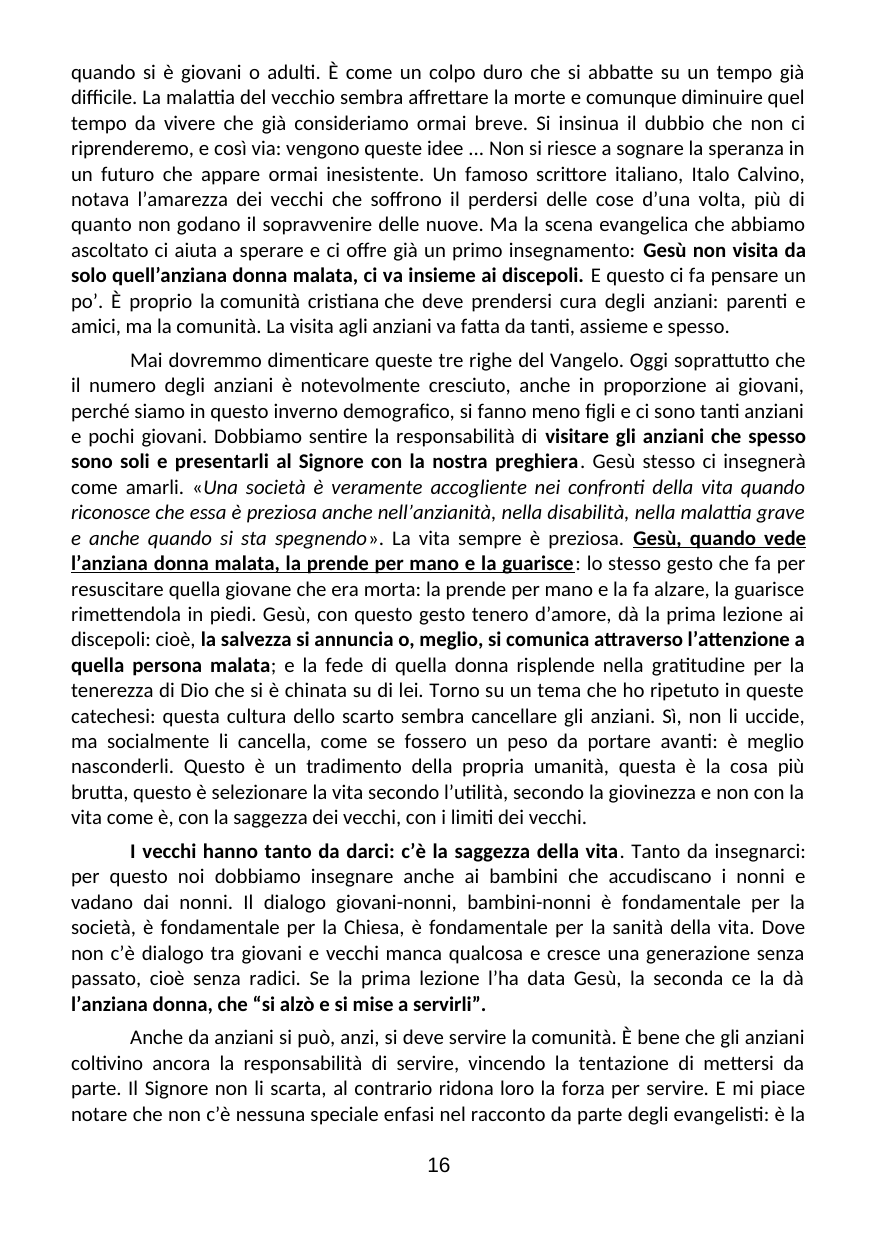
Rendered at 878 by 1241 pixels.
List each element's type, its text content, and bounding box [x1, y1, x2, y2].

text I vecchi hanno tanto da darci: c’è la saggezza della vita. Tanto da insegnarci: per questo noi dobbiamo insegnare anche ai bambini che accudiscano i nonni e vadano dai nonni. Il dialogo giovani-nonni, bambini-nonni è fondamentale per la società, è fondamentale per la Chiesa, è fondamentale per la sanità della vita. Dove non c’è dialogo tra giovani e vecchi manca qualcosa e cresce una generazione senza passato, cioè senza radici. Se la prima lezione l’ha data Gesù, la seconda ce la dà l’anziana donna, che “si alzò e si mise a servirli”. [71, 838, 806, 1016]
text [71, 59, 806, 339]
text Mai dovremmo dimenticare queste tre righe del Vangelo. Oggi soprattutto che il numero degli anziani è notevolmente cresciuto, anche in proporzione ai giovani, perché siamo in questo inverno demografico, si fanno meno figli e ci sono tanti anziani e pochi giovani. Dobbiamo sentire la responsabilità di visitare gli anziani che spesso sono soli e presentarli al Signore con la nostra preghiera. Gesù stesso ci insegnerà come amarli. «Una società è veramente accogliente nei confronti della vita quando riconosce che essa è preziosa anche nell’anzianità, nella disabilità, nella malattia grave e anche quando si sta spegnendo». La vita sempre è preziosa. Gesù, quando vede l’anziana donna malata, la prende per mano e la guarisce: lo stesso gesto che fa per resuscitare quella giovane che era morta: la prende per mano e la fa alzare, la guarisce rimettendola in piedi. Gesù, con questo gesto tenero d’amore, dà la prima lezione ai discepoli: cioè, la salvezza si annuncia o, meglio, si comunica attraverso l’attenzione a quella persona malata; e la fede di quella donna risplende nella gratitudine per la tenerezza di Dio che si è chinata su di lei. Torno su un tema che ho ripetuto in queste catechesi: questa cultura dello scarto sembra cancellare gli anziani. Sì, non li uccide, ma socialmente li cancella, come se fossero un peso da portare avanti: è meglio nasconderli. Questo è un tradimento della propria umanità, questa è la cosa più brutta, questo è selezionare la vita secondo l’utilità, secondo la giovinezza e non con la vita come è, con la saggezza dei vecchi, con i limiti dei vecchi. [71, 347, 806, 830]
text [71, 1024, 806, 1126]
